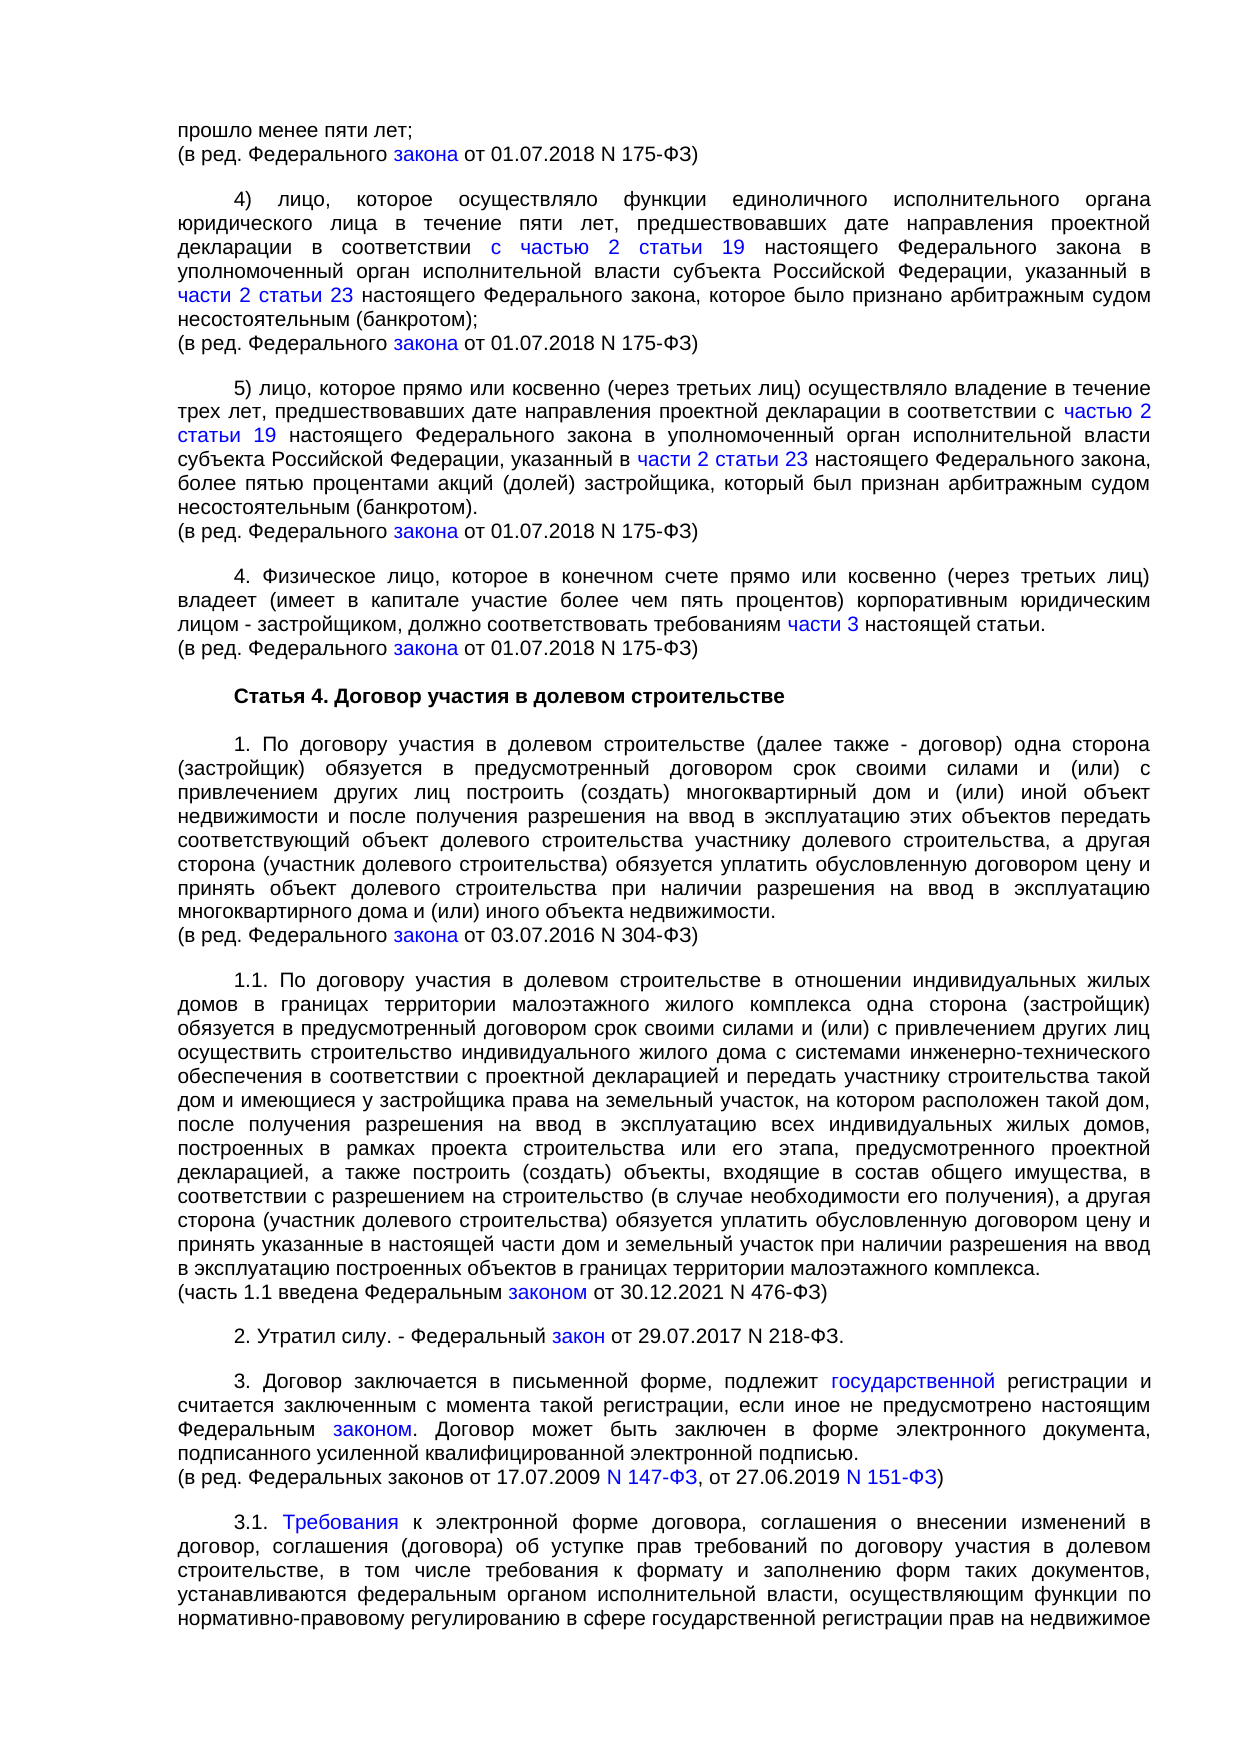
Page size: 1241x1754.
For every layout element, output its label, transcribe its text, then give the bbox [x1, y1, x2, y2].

text (в ред. Федерального закона от 01.07.2018 N 175-ФЗ) [177, 519, 1152, 543]
text (в ред. Федерального закона от 01.07.2018 N 175-ФЗ) [177, 331, 1152, 354]
text 4. Физическое лицо, которое в конечном счете прямо или косвенно (через третьих лиц) владеет (имеет в капитале участие более чем пять процентов) корпоративным юридическим лицом - застройщиком, должно соответствовать требованиям части 3 настоящей статьи. [177, 564, 1152, 636]
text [177, 1510, 1152, 1629]
text (в ред. Федерального закона от 01.07.2018 N 175-ФЗ) [177, 636, 1152, 660]
title Статья 4. Договор участия в долевом строительстве [177, 684, 1152, 708]
text 5) лицо, которое прямо или косвенно (через третьих лиц) осуществляло владение в течение трех лет, предшествовавших дате направления проектной декларации в соответствии с частью 2 статьи 19 настоящего Федерального закона в уполномоченный орган исполнительной власти субъекта Российской Федерации, указанный в части 2 статьи 23 настоящего Федерального закона, более пятью процентами акций (долей) застройщика, который был признан арбитражным судом несостоятельным (банкротом). [177, 375, 1152, 519]
text 2. Утратил силу. - Федеральный закон от 29.07.2017 N 218-ФЗ. [177, 1324, 1152, 1348]
text (часть 1.1 введена Федеральным законом от 30.12.2021 N 476-ФЗ) [177, 1279, 1152, 1303]
text 3. Договор заключается в письменной форме, подлежит государственной регистрации и считается заключенным с момента такой регистрации, если иное не предусмотрено настоящим Федеральным законом. Договор может быть заключен в форме электронного документа, подписанного усиленной квалифицированной электронной подписью. [177, 1369, 1152, 1465]
text 1.1. По договору участия в долевом строительстве в отношении индивидуальных жилых домов в границах территории малоэтажного жилого комплекса одна сторона (застройщик) обязуется в предусмотренный договором срок своими силами и (или) с привлечением других лиц осуществить строительство индивидуального жилого дома с системами инженерно-технического обеспечения в соответствии с проектной декларацией и передать участнику строительства такой дом и имеющиеся у застройщика права на земельный участок, на котором расположен такой дом, после получения разрешения на ввод в эксплуатацию всех индивидуальных жилых домов, построенных в рамках проекта строительства или его этапа, предусмотренного проектной декларацией, а также построить (создать) объекты, входящие в состав общего имущества, в соответствии с разрешением на строительство (в случае необходимости его получения), а другая сторона (участник долевого строительства) обязуется уплатить обусловленную договором цену и принять указанные в настоящей части дом и земельный участок при наличии разрешения на ввод в эксплуатацию построенных объектов в границах территории малоэтажного комплекса. [177, 968, 1152, 1279]
text (в ред. Федерального закона от 01.07.2018 N 175-ФЗ) [177, 142, 1152, 166]
text (в ред. Федерального закона от 03.07.2016 N 304-ФЗ) [177, 923, 1152, 947]
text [177, 118, 1152, 142]
text (в ред. Федеральных законов от 17.07.2009 N 147-ФЗ, от 27.06.2019 N 151-ФЗ) [177, 1465, 1152, 1489]
text 1. По договору участия в долевом строительстве (далее также - договор) одна сторона (застройщик) обязуется в предусмотренный договором срок своими силами и (или) с привлечением других лиц построить (создать) многоквартирный дом и (или) иной объект недвижимости и после получения разрешения на ввод в эксплуатацию этих объектов передать соответствующий объект долевого строительства участнику долевого строительства, а другая сторона (участник долевого строительства) обязуется уплатить обусловленную договором цену и принять объект долевого строительства при наличии разрешения на ввод в эксплуатацию многоквартирного дома и (или) иного объекта недвижимости. [177, 732, 1152, 923]
text 4) лицо, которое осуществляло функции единоличного исполнительного органа юридического лица в течение пяти лет, предшествовавших дате направления проектной декларации в соответствии с частью 2 статьи 19 настоящего Федерального закона в уполномоченный орган исполнительной власти субъекта Российской Федерации, указанный в части 2 статьи 23 настоящего Федерального закона, которое было признано арбитражным судом несостоятельным (банкротом); [177, 187, 1152, 331]
